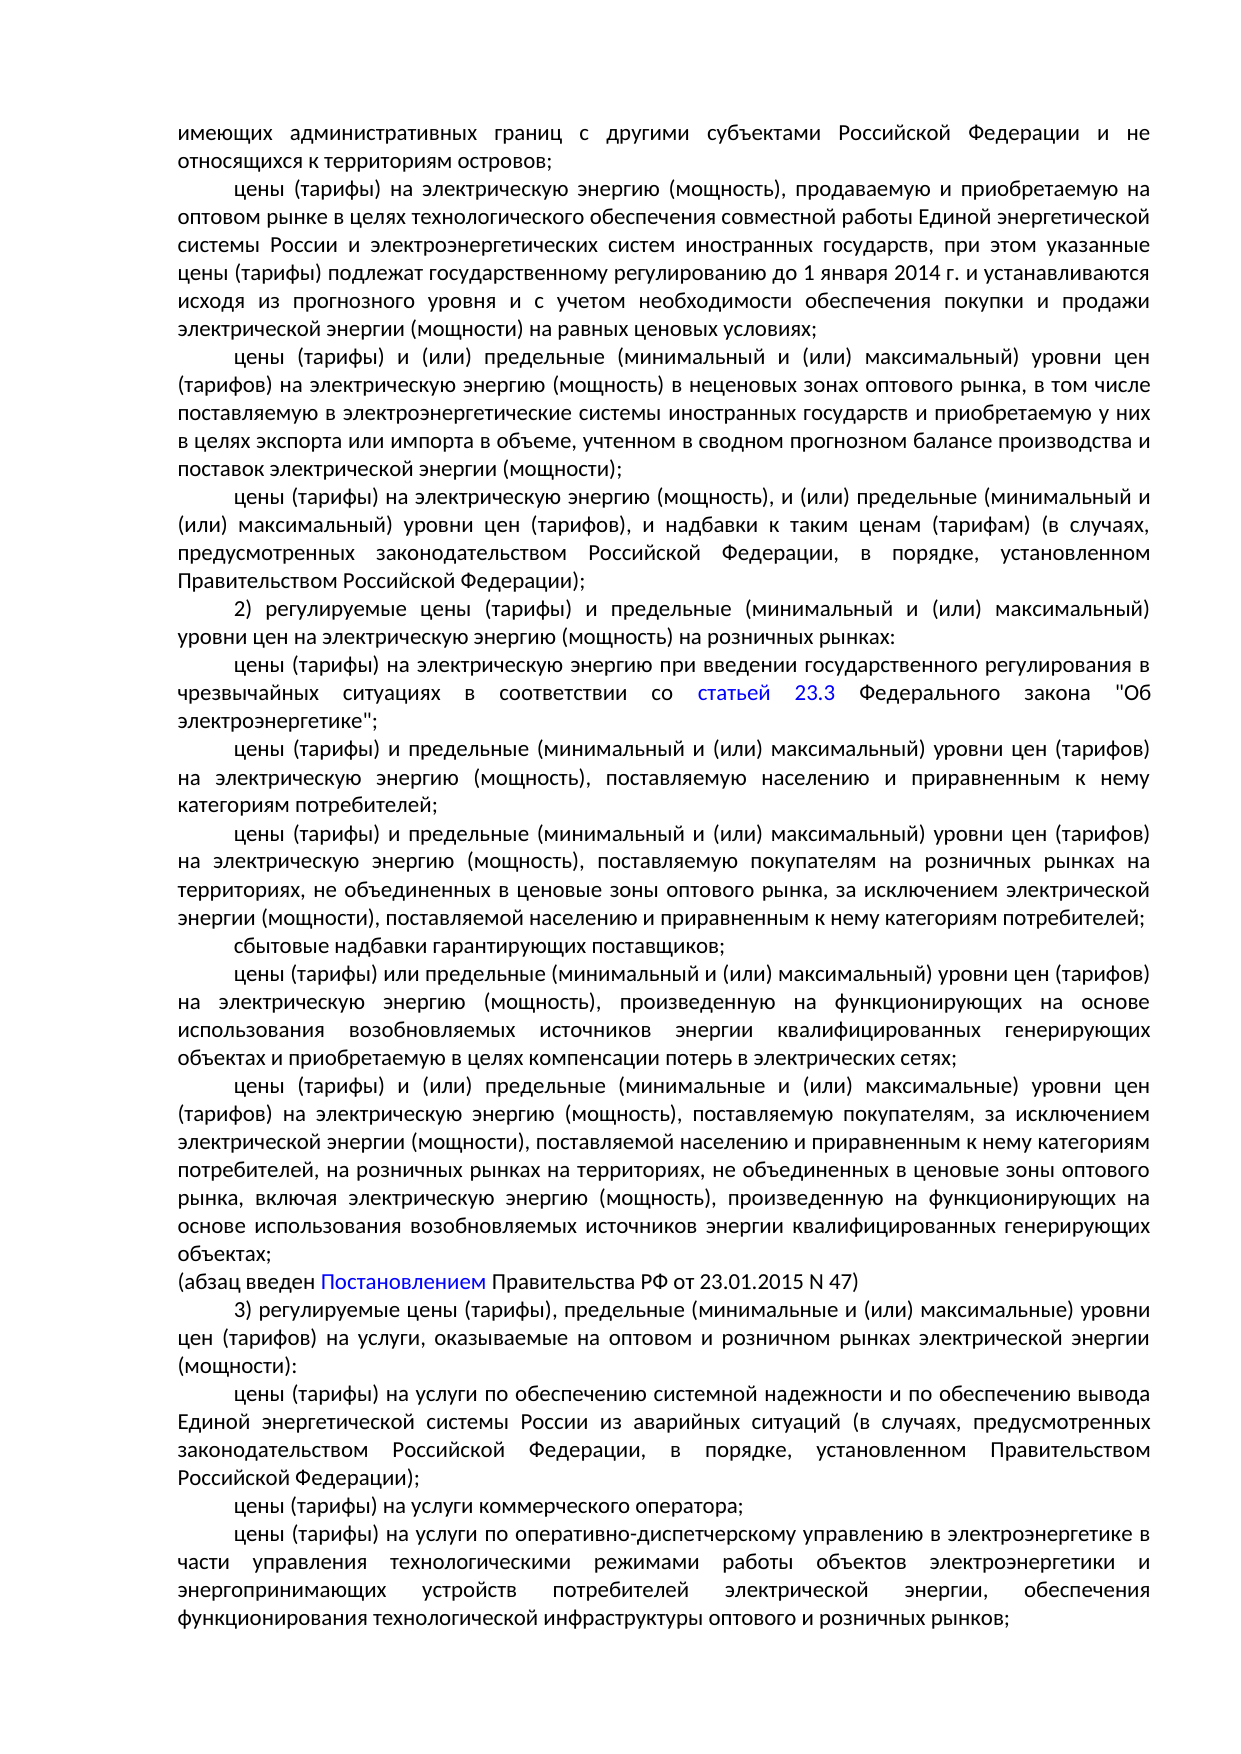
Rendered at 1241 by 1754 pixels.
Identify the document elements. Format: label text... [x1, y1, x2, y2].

text цены (тарифы) или предельные (минимальный и (или) максимальный) уровни цен (тарифов) на электрическую энергию (мощность), произведенную на функционирующих на основе использования возобновляемых источников энергии квалифицированных генерирующих объектах и приобретаемую в целях компенсации потерь в электрических сетях; [177, 959, 1152, 1071]
text цены (тарифы) на электрическую энергию при введении государственного регулирования в чрезвычайных ситуациях в соответствии со статьей 23.3 Федерального закона "Об электроэнергетике"; [177, 651, 1152, 734]
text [177, 118, 1152, 174]
text цены (тарифы) и предельные (минимальный и (или) максимальный) уровни цен (тарифов) на электрическую энергию (мощность), поставляемую покупателям на розничных рынках на территориях, не объединенных в ценовые зоны оптового рынка, за исключением электрической энергии (мощности), поставляемой населению и приравненным к нему категориям потребителей; [177, 819, 1152, 931]
text цены (тарифы) и (или) предельные (минимальный и (или) максимальный) уровни цен (тарифов) на электрическую энергию (мощность) в неценовых зонах оптового рынка, в том числе поставляемую в электроэнергетические системы иностранных государств и приобретаемую у них в целях экспорта или импорта в объеме, учтенном в сводном прогнозном балансе производства и поставок электрической энергии (мощности); [177, 342, 1152, 482]
text цены (тарифы) и (или) предельные (минимальные и (или) максимальные) уровни цен (тарифов) на электрическую энергию (мощность), поставляемую покупателям, за исключением электрической энергии (мощности), поставляемой населению и приравненным к нему категориям потребителей, на розничных рынках на территориях, не объединенных в ценовые зоны оптового рынка, включая электрическую энергию (мощность), произведенную на функционирующих на основе использования возобновляемых источников энергии квалифицированных генерирующих объектах; [177, 1071, 1152, 1267]
text цены (тарифы) на услуги коммерческого оператора; [177, 1491, 1152, 1519]
text (абзац введен Постановлением Правительства РФ от 23.01.2015 N 47) [177, 1267, 1152, 1295]
text цены (тарифы) на услуги по оперативно-диспетчерскому управлению в электроэнергетике в части управления технологическими режимами работы объектов электроэнергетики и энергопринимающих устройств потребителей электрической энергии, обеспечения функционирования технологической инфраструктуры оптового и розничных рынков; [177, 1519, 1152, 1631]
text 2) регулируемые цены (тарифы) и предельные (минимальный и (или) максимальный) уровни цен на электрическую энергию (мощность) на розничных рынках: [177, 594, 1152, 651]
text цены (тарифы) на электрическую энергию (мощность), продаваемую и приобретаемую на оптовом рынке в целях технологического обеспечения совместной работы Единой энергетической системы России и электроэнергетических систем иностранных государств, при этом указанные цены (тарифы) подлежат государственному регулированию до 1 января 2014 г. и устанавливаются исходя из прогнозного уровня и с учетом необходимости обеспечения покупки и продажи электрической энергии (мощности) на равных ценовых условиях; [177, 174, 1152, 342]
text цены (тарифы) на электрическую энергию (мощность), и (или) предельные (минимальный и (или) максимальный) уровни цен (тарифов), и надбавки к таким ценам (тарифам) (в случаях, предусмотренных законодательством Российской Федерации, в порядке, установленном Правительством Российской Федерации); [177, 482, 1152, 594]
text 3) регулируемые цены (тарифы), предельные (минимальные и (или) максимальные) уровни цен (тарифов) на услуги, оказываемые на оптовом и розничном рынках электрической энергии (мощности): [177, 1295, 1152, 1379]
text сбытовые надбавки гарантирующих поставщиков; [177, 931, 1152, 959]
text цены (тарифы) и предельные (минимальный и (или) максимальный) уровни цен (тарифов) на электрическую энергию (мощность), поставляемую населению и приравненным к нему категориям потребителей; [177, 734, 1152, 819]
text цены (тарифы) на услуги по обеспечению системной надежности и по обеспечению вывода Единой энергетической системы России из аварийных ситуаций (в случаях, предусмотренных законодательством Российской Федерации, в порядке, установленном Правительством Российской Федерации); [177, 1379, 1152, 1491]
